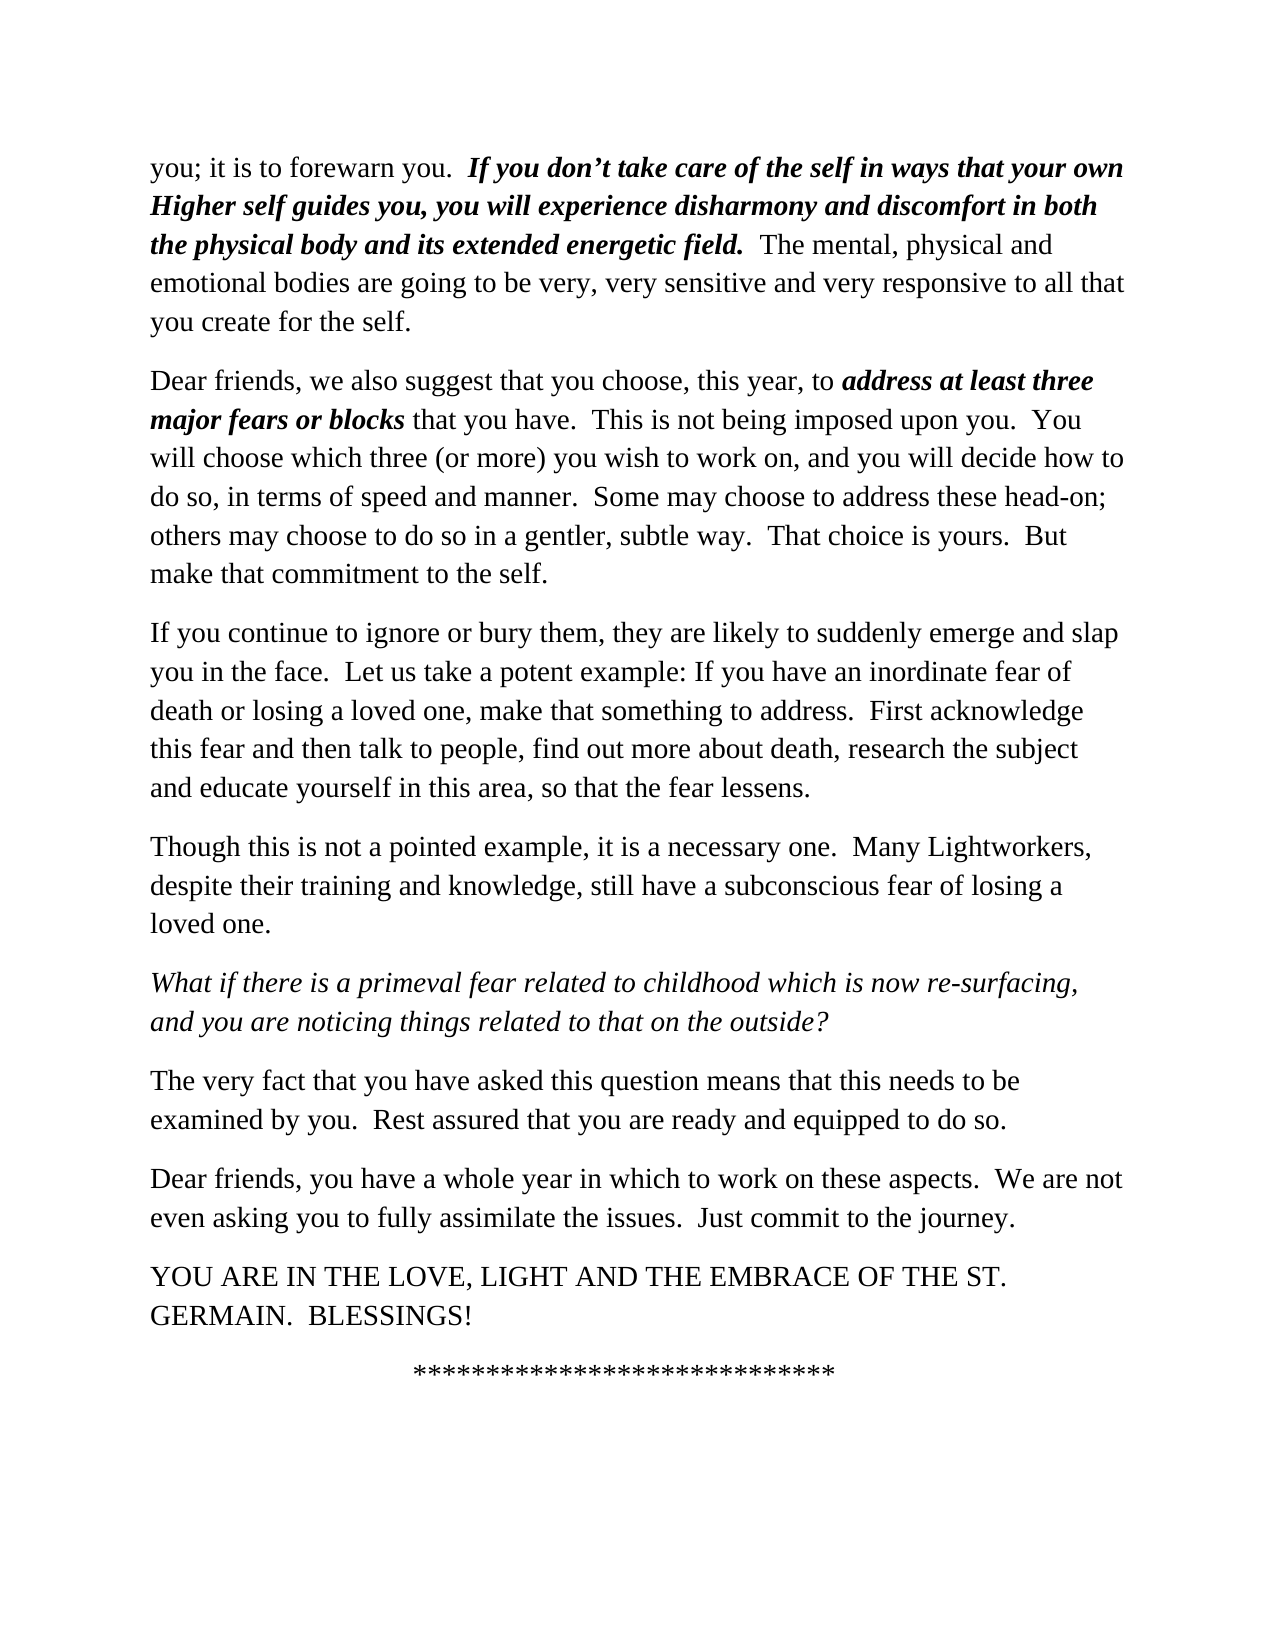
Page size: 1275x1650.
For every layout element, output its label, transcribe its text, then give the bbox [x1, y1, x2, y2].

text What if there is a primeval fear related to childhood which is now re-surfacing, and you are noticing things related to that on the outside? [150, 966, 1125, 1038]
text Dear friends, we also suggest that you choose, this year, to address at least three major fears or blocks that you have. This is not being imposed upon you. You will choose which three (or more) you wish to work on, and you will decide how to do so, in terms of speed and manner. Some may choose to address these head-on; others may choose to do so in a gentler, subtle way. That choice is yours. But make that commitment to the self. [150, 363, 1125, 590]
text ***************************** [150, 1357, 1125, 1391]
text Dear friends, you have a whole year in which to work on these aspects. We are not even asking you to fully assimilate the issues. Just commit to the journey. [150, 1161, 1125, 1233]
text Though this is not a pointed example, it is a necessary one. Many Lightworkers, despite their training and knowledge, still have a subconscious fear of losing a loved one. [150, 829, 1125, 940]
text If you continue to ignore or bury them, they are likely to suddenly emerge and slap you in the face. Let us take a potent example: If you have an inordinate fear of death or losing a loved one, make that something to address. First acknowledge this fear and then talk to people, find out more about death, research the subject and educate yourself in this area, so that the fear lessens. [150, 616, 1125, 803]
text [150, 150, 1125, 338]
text The very fact that you have asked this question means that this needs to be examined by you. Rest assured that you are ready and equipped to do so. [150, 1063, 1125, 1136]
text YOU ARE IN THE LOVE, LIGHT AND THE EMBRACE OF THE ST. GERMAIN. BLESSINGS! [150, 1259, 1125, 1331]
